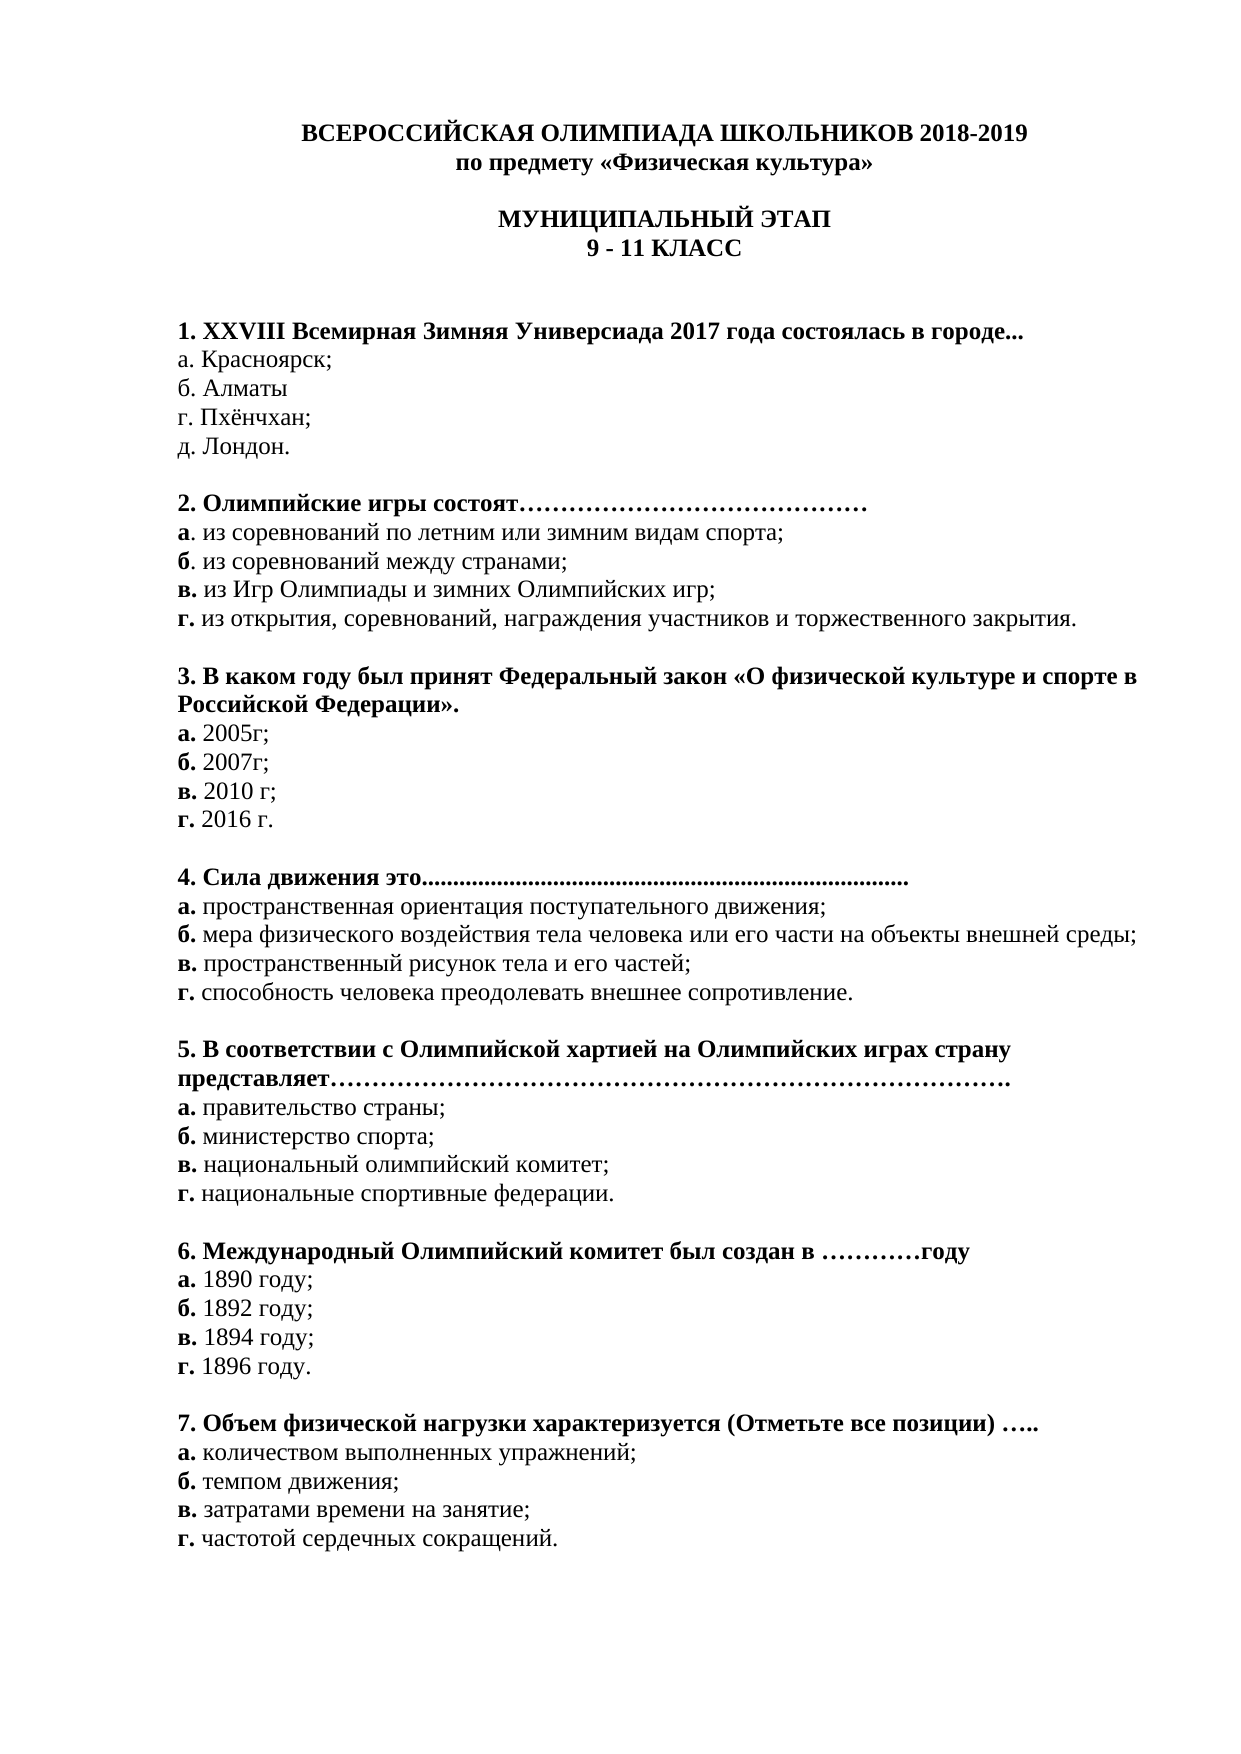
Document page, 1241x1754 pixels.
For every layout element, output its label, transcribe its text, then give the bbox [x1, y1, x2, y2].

text в. затратами времени на занятие; [177, 1494, 1152, 1523]
text 4. Сила движения это.............................................................................. [177, 862, 1152, 891]
text а. количеством выполненных упражнений; [177, 1437, 1152, 1466]
text 2. Олимпийские игры состоят…………………………………… [177, 488, 1152, 517]
text б. мера физического воздействия тела человека или его части на объекты внешней среды; [177, 919, 1152, 948]
text а. Красноярск; [177, 344, 1152, 373]
text в. 1894 году; [177, 1322, 1152, 1351]
text г. из открытия, соревнований, награждения участников и торжественного закрытия. [177, 603, 1152, 632]
text 3. В каком году был принят Федеральный закон «О физической культуре и спорте в Российской Федерации». [177, 661, 1152, 718]
text а. из соревнований по летним или зимним видам спорта; [177, 517, 1152, 546]
text г. 2016 г. [177, 804, 1152, 833]
text д. Лондон. [177, 431, 1152, 459]
text б. министерство спорта; [177, 1121, 1152, 1149]
text ВСЕРОССИЙСКАЯ ОЛИМПИАДА ШКОЛЬНИКОВ 2018-2019 [177, 118, 1152, 147]
text а. пространственная ориентация поступательного движения; [177, 891, 1152, 919]
text г. частотой сердечных сокращений. [177, 1523, 1152, 1552]
text 5. В соответствии с Олимпийской хартией на Олимпийских играх страну [177, 1034, 1152, 1063]
text 1. XXVIII Всемирная Зимняя Универсиада 2017 года состоялась в городе... [177, 316, 1152, 344]
text г. национальные спортивные федерации. [177, 1178, 1152, 1207]
text а. 1890 году; [177, 1264, 1152, 1293]
text в. из Игр Олимпиады и зимних Олимпийских игр; [177, 574, 1152, 603]
text б. темпом движения; [177, 1466, 1152, 1494]
text г. 1896 году. [177, 1351, 1152, 1379]
text в. национальный олимпийский комитет; [177, 1149, 1152, 1178]
text по предмету «Физическая культура» [177, 147, 1152, 176]
text в. пространственный рисунок тела и его частей; [177, 948, 1152, 977]
text а. 2005г; [177, 718, 1152, 747]
text а. правительство страны; [177, 1092, 1152, 1121]
text 9 - 11 КЛАСС [177, 233, 1152, 262]
text 7. Объем физической нагрузки характеризуется (Отметьте все позиции) ….. [177, 1408, 1152, 1437]
text 6. Международный Олимпийский комитет был создан в …………году [177, 1236, 1152, 1264]
text б. 1892 году; [177, 1293, 1152, 1322]
text б. из соревнований между странами; [177, 546, 1152, 574]
text МУНИЦИПАЛЬНЫЙ ЭТАП [177, 204, 1152, 233]
text г. Пхёнчхан; [177, 402, 1152, 431]
text г. способность человека преодолевать внешнее сопротивление. [177, 977, 1152, 1006]
text в. 2010 г; [177, 776, 1152, 804]
text б. Алматы [177, 373, 1152, 402]
text представляет………………………………………………………………………. [177, 1063, 1152, 1092]
text б. 2007г; [177, 747, 1152, 776]
